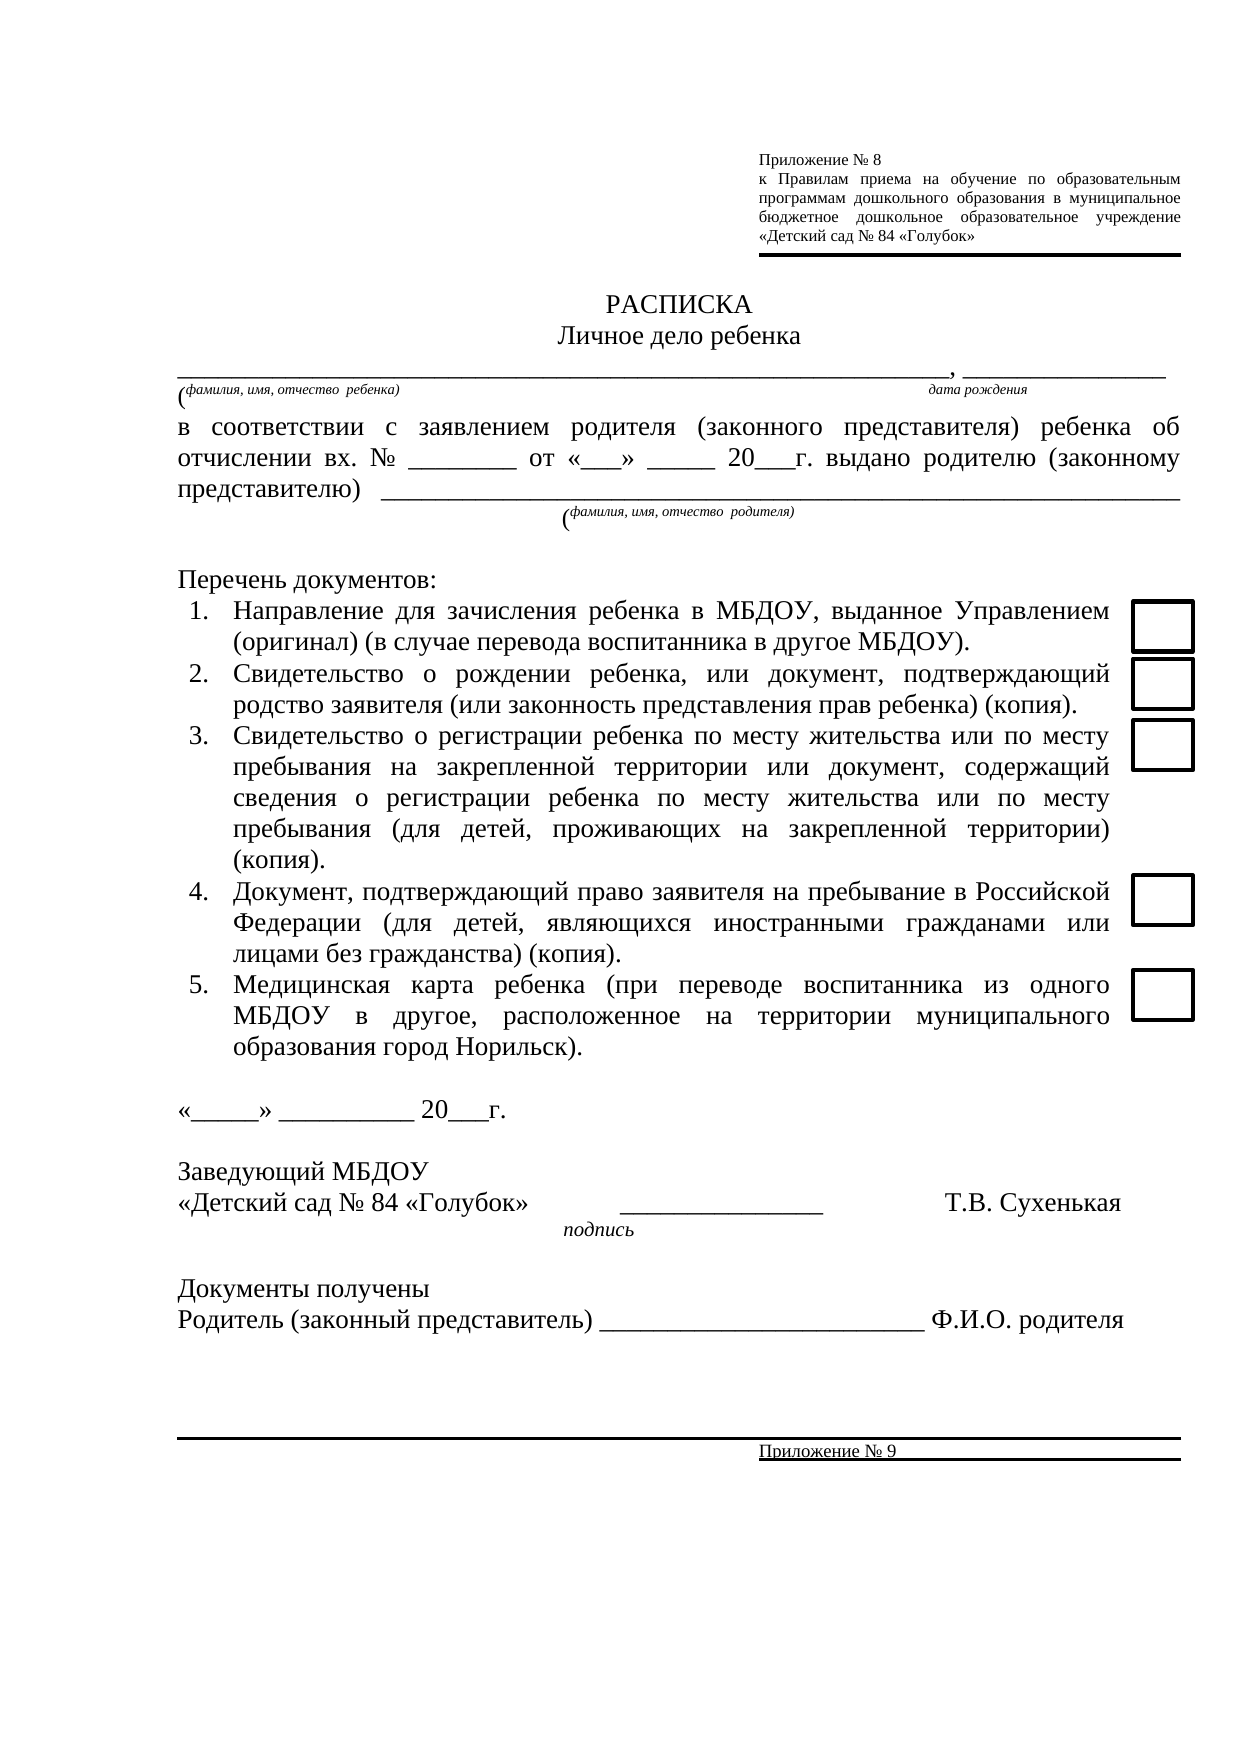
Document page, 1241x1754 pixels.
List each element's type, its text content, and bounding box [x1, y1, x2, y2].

text Родитель (законный представитель) ________________________ Ф.И.О. родителя [177, 1304, 1181, 1335]
text _________________________________________________________, _______________ (фамилия, имя, отчество ребенка) дата рождения [177, 350, 1181, 410]
table_cell Документ, подтверждающий право заявителя на пребывание в Российской Федерации (для детей, являющихся иностранными гражданами или лицами без гражданства) (копия). [222, 875, 1122, 968]
text Перечень документов: [177, 563, 1181, 594]
table_cell Свидетельство о регистрации ребенка по месту жительства или по месту пребывания на закрепленной территории или документ, содержащий сведения о регистрации ребенка по месту жительства или по месту пребывания (для детей, проживающих на закрепленной территории) (копия). [222, 719, 1122, 875]
text подпись [177, 1217, 1181, 1241]
text «_____» __________ 20___г. [177, 1093, 1181, 1124]
table_cell 3. [177, 719, 222, 875]
text Приложение № 9 [758, 1440, 1181, 1461]
text Приложение № 8 [758, 149, 1181, 168]
table_cell 2. [177, 657, 222, 719]
table_cell [1122, 968, 1200, 1062]
table_cell [1122, 657, 1200, 719]
table_header 1. [177, 594, 222, 657]
table_cell 5. [177, 968, 222, 1062]
table_cell Свидетельство о рождении ребенка, или документ, подтверждающий родство заявителя (или законность представления прав ребенка) (копия). [222, 657, 1122, 719]
table_header [1122, 594, 1200, 657]
table_header Направление для зачисления ребенка в МБДОУ, выданное Управлением (оригинал) (в случае перевода воспитанника в другое МБДОУ). [222, 594, 1122, 657]
text РАСПИСКА [177, 288, 1181, 319]
table_cell Медицинская карта ребенка (при переводе воспитанника из одного МБДОУ в другое, расположенное на территории муниципального образования город Норильск). [222, 968, 1122, 1062]
text «Детский сад № 84 «Голубок» _______________ Т.В. Сухенькая [177, 1186, 1181, 1217]
text (фамилия, имя, отчество родителя) [177, 503, 1181, 532]
text к Правилам приема на обучение по образовательным программам дошкольного образования в муниципальное бюджетное дошкольное образовательное учреждение «Детский сад № 84 «Голубок» [758, 168, 1181, 257]
table_cell 4. [177, 875, 222, 968]
text в соответствии с заявлением родителя (законного представителя) ребенка об отчислении вх. № ________ от «___» _____ 20___г. выдано родителю (законному представителю) ___________________________________________________________ [177, 410, 1181, 503]
text Личное дело ребенка [177, 319, 1181, 350]
text Заведующий МБДОУ [177, 1155, 1181, 1186]
table_cell [1122, 719, 1200, 875]
table_cell [1122, 875, 1200, 968]
text Документы получены [177, 1272, 1181, 1304]
